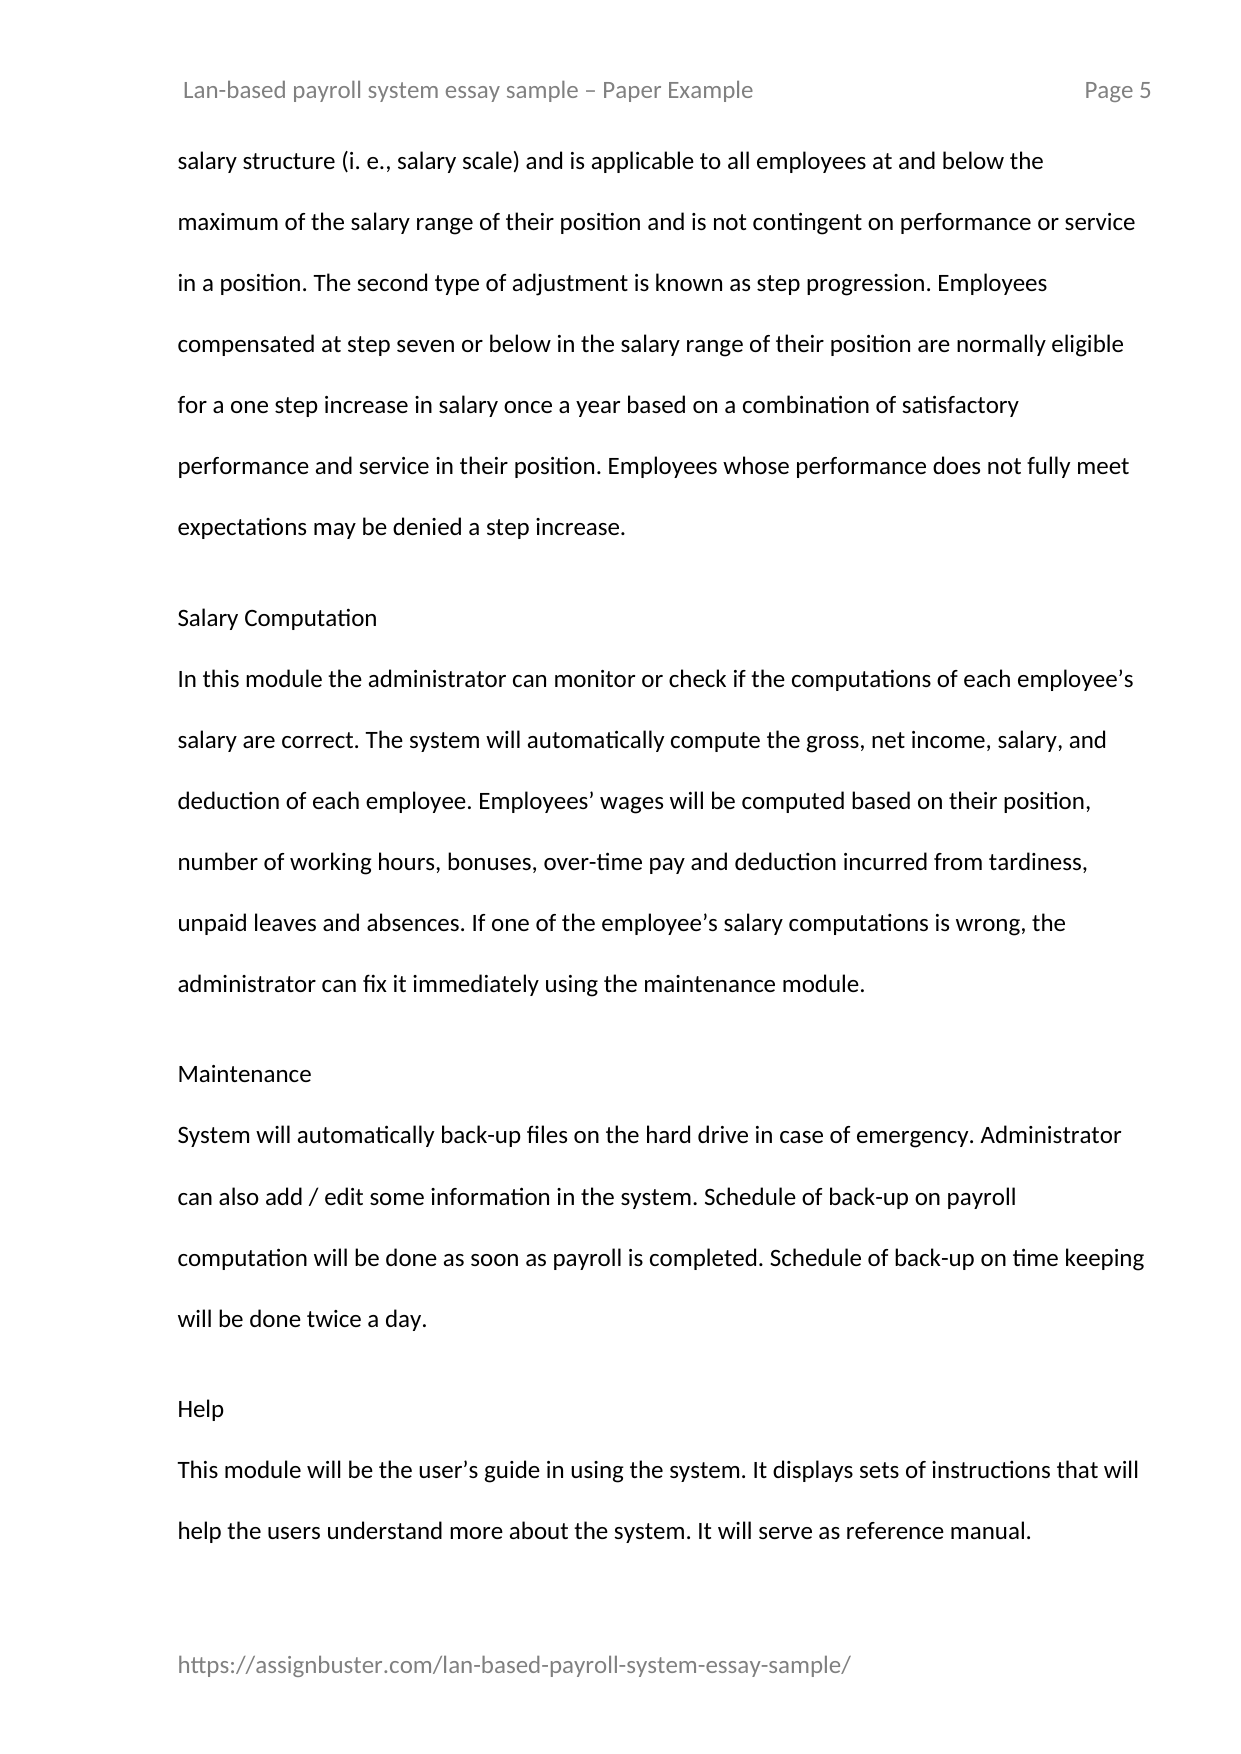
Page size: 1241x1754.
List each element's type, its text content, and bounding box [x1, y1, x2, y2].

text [177, 145, 1152, 542]
text Salary Computation In this module the administrator can monitor or check if the computations of each employee’s salary are correct. The system will automatically compute the gross, net income, salary, and deduction of each employee. Employees’ wages will be computed based on their position, number of working hours, bonuses, over-time pay and deduction incurred from tardiness, unpaid leaves and absences. If one of the employee’s salary computations is wrong, the administrator can fix it immediately using the maintenance module. [177, 602, 1152, 998]
text Maintenance System will automatically back-up files on the hard drive in case of emergency. Administrator can also add / edit some information in the system. Schedule of back-up on payroll computation will be done as soon as payroll is completed. Schedule of back-up on time keeping will be done twice a day. [177, 1058, 1152, 1333]
text Help This module will be the user’s guide in using the system. It displays sets of instructions that will help the users understand more about the system. It will serve as reference manual. [177, 1393, 1152, 1546]
